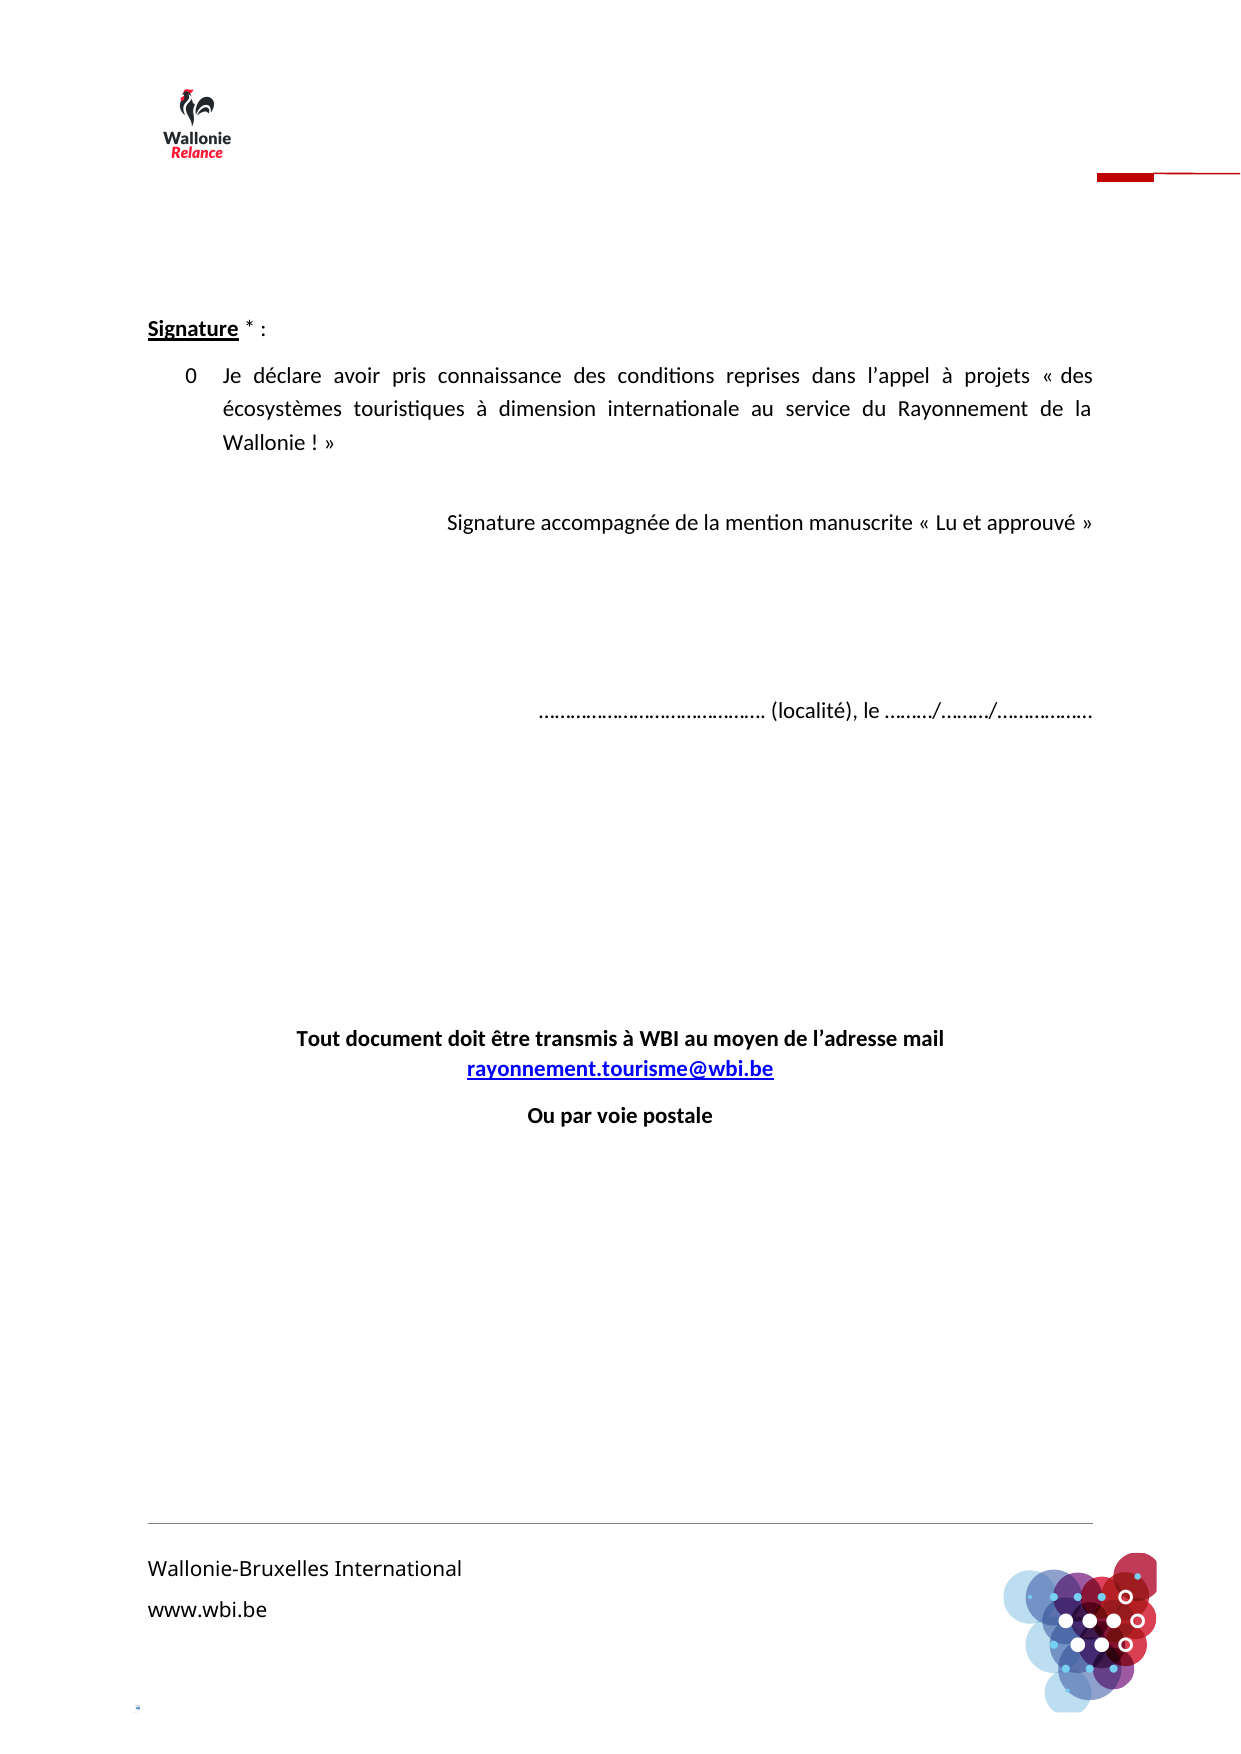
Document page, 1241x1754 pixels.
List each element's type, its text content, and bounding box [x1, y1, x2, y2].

text Tout document doit être transmis à WBI au moyen de l’adresse mail rayonnement.tourisme@wbi.be [148, 1024, 1093, 1082]
list Je déclare avoir pris connaissance des conditions reprises dans l’appel à projets « des écosystèmes touristiques à dimension internationale au service du Rayonnement de la Wallonie ! » [185, 361, 1093, 456]
text Ou par voie postale [148, 1101, 1093, 1129]
picture [1003, 1552, 1157, 1712]
picture [132, 1705, 141, 1713]
picture [147, 73, 247, 174]
text ……………………………………. (localité), le ………/………/……………… [185, 696, 1093, 724]
text Signature * : [148, 314, 1093, 342]
text Signature accompagnée de la mention manuscrite « Lu et approuvé » [148, 508, 1093, 537]
